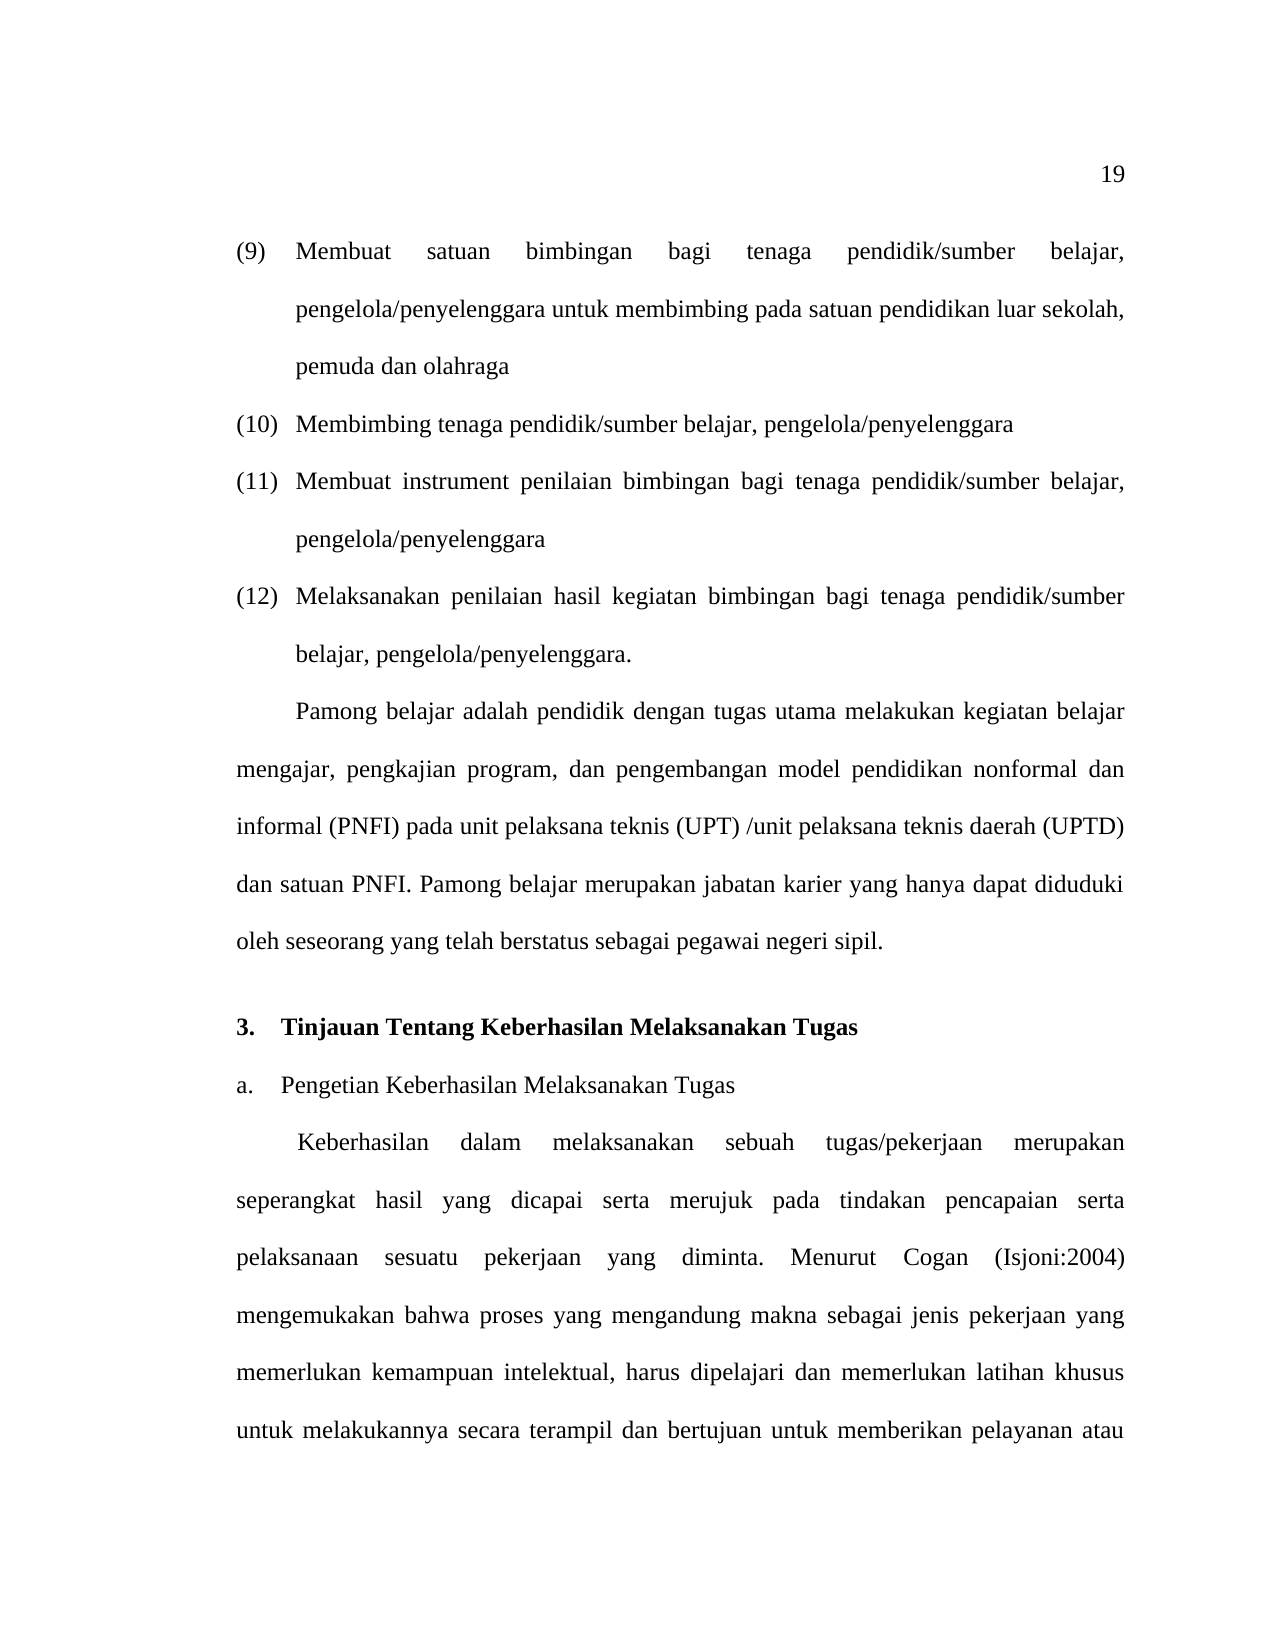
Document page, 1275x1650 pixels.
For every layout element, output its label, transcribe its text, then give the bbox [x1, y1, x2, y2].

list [236, 1127, 1125, 1444]
list Pengetian Keberhasilan Melaksanakan Tugas [236, 1070, 1125, 1099]
list Membimbing tenaga pendidik/sumber belajar, pengelola/penyelenggara [236, 409, 1125, 437]
list Tinjauan Tentang Keberhasilan Melaksanakan Tugas [236, 1012, 1125, 1041]
list Membuat satuan bimbingan bagi tenaga pendidik/sumber belajar, pengelola/penyelenggara untuk membimbing pada satuan pendidikan luar sekolah, pemuda dan olahraga [236, 236, 1125, 380]
list Melaksanakan penilaian hasil kegiatan bimbingan bagi tenaga pendidik/sumber belajar, pengelola/penyelenggara. [236, 581, 1125, 667]
list Pamong belajar adalah pendidik dengan tugas utama melakukan kegiatan belajar mengajar, pengkajian program, dan pengembangan model pendidikan nonformal dan informal (PNFI) pada unit pelaksana teknis (UPT) /unit pelaksana teknis daerah (UPTD) dan satuan PNFI. Pamong belajar merupakan jabatan karier yang hanya dapat diduduki oleh seseorang yang telah berstatus sebagai pegawai negeri sipil. [236, 696, 1125, 955]
list Membuat instrument penilaian bimbingan bagi tenaga pendidik/sumber belajar, pengelola/penyelenggara [236, 466, 1125, 552]
